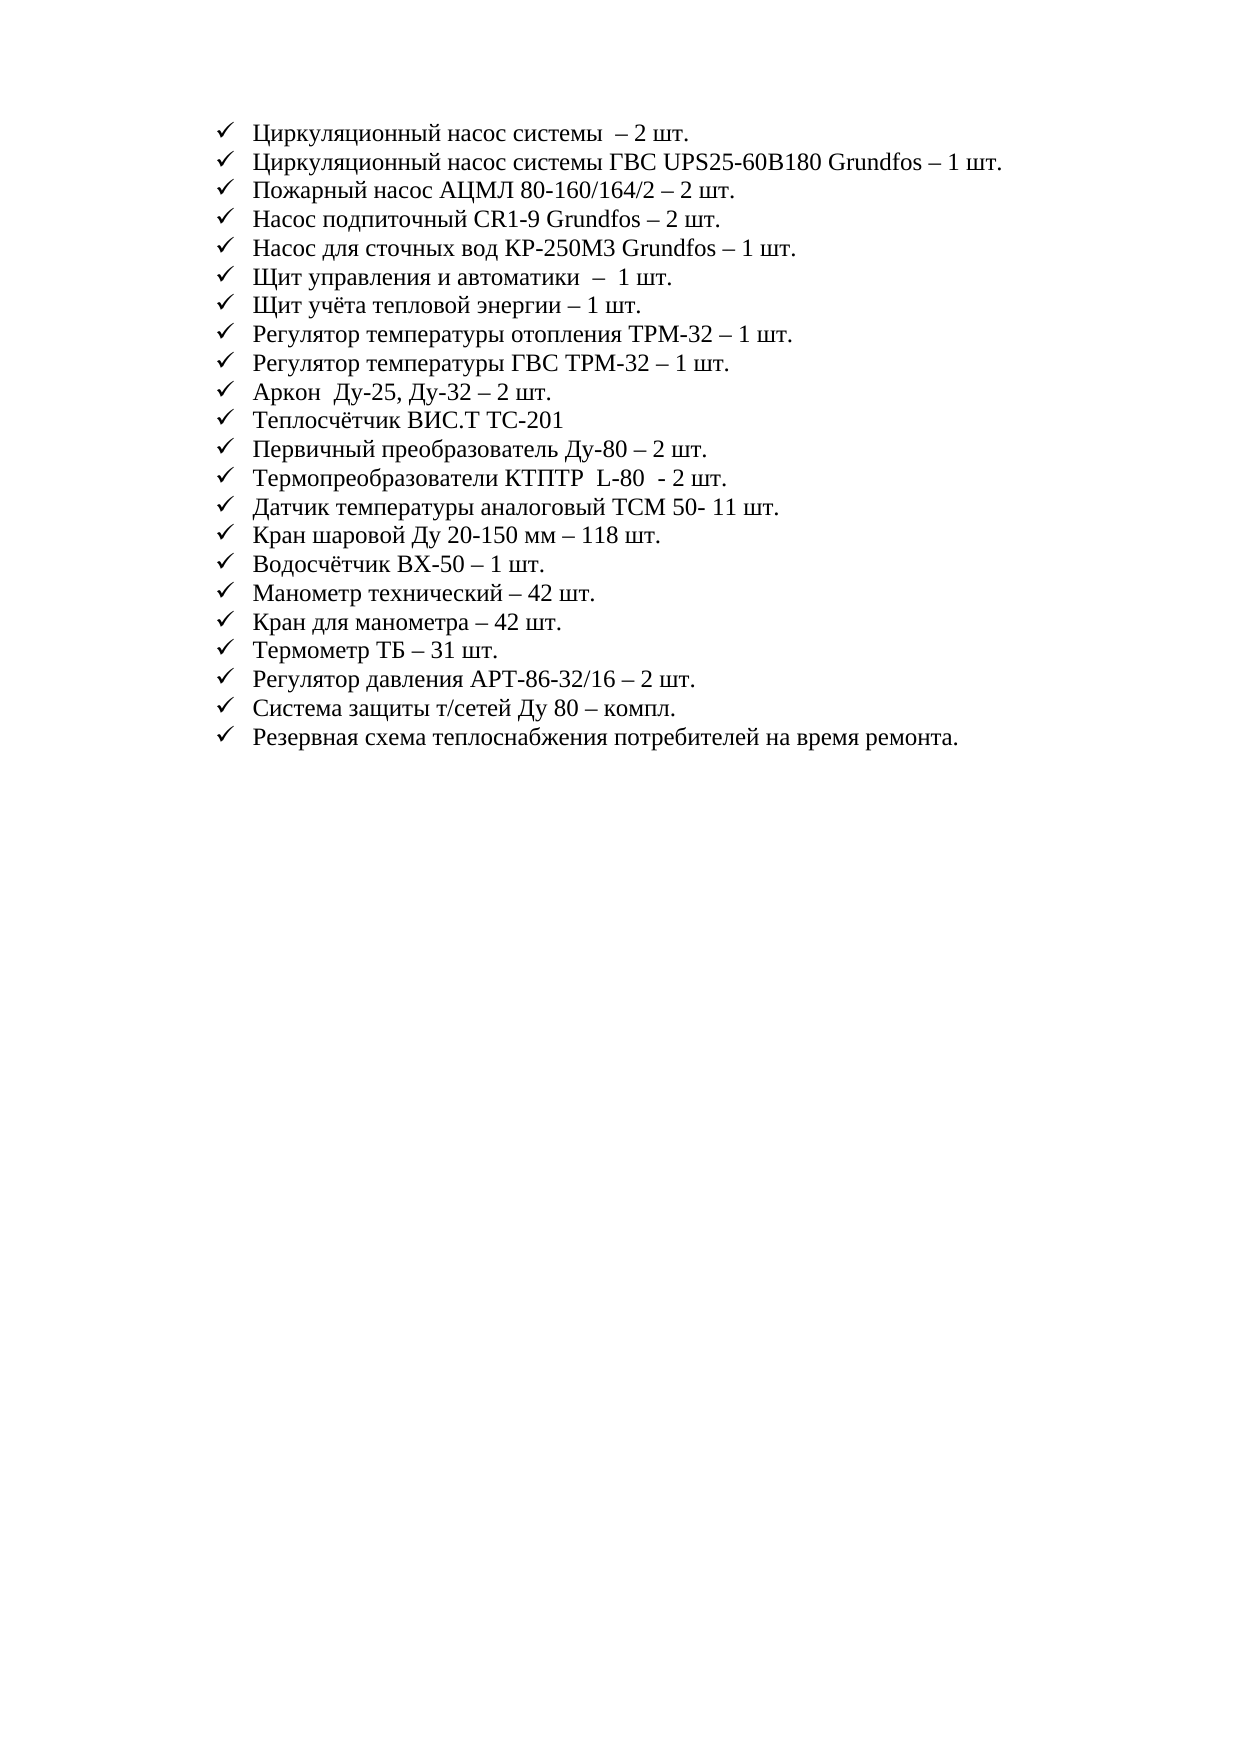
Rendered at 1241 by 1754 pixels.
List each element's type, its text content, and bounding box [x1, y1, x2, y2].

list Теплосчётчик ВИС.Т ТС-201 [215, 406, 1152, 434]
list Регулятор температуры отопления ТРМ-32 – 1 шт. [215, 319, 1152, 348]
list Система защиты т/сетей Ду 80 – компл. [215, 693, 1152, 722]
list Циркуляционный насос системы – 2 шт. [215, 118, 1152, 147]
list Первичный преобразователь Ду-80 – 2 шт. [215, 434, 1152, 463]
list Циркуляционный насос системы ГВС UPS25-60B180 Grundfos – 1 шт. [215, 147, 1152, 176]
list Датчик температуры аналоговый ТСМ 50- 11 шт. [215, 492, 1152, 521]
list Пожарный насос АЦМЛ 80-160/164/2 – 2 шт. [215, 176, 1152, 204]
list Щит управления и автоматики – 1 шт. [215, 262, 1152, 291]
list Термопреобразователи КТПТР L-80 - 2 шт. [215, 463, 1152, 492]
list Манометр технический – 42 шт. [215, 578, 1152, 607]
list Термометр ТБ – 31 шт. [215, 636, 1152, 664]
list Щит учёта тепловой энергии – 1 шт. [215, 291, 1152, 319]
list Насос подпиточный CR1-9 Grundfos – 2 шт. [215, 204, 1152, 233]
list Водосчётчик ВХ-50 – 1 шт. [215, 549, 1152, 578]
list Резервная схема теплоснабжения потребителей на время ремонта. [215, 722, 1152, 751]
list Насос для сточных вод КР-250М3 Grundfos – 1 шт. [215, 233, 1152, 262]
list Регулятор температуры ГВС ТРМ-32 – 1 шт. [215, 348, 1152, 377]
list Кран для манометра – 42 шт. [215, 607, 1152, 636]
list Кран шаровой Ду 20-150 мм – 118 шт. [215, 521, 1152, 549]
list Регулятор давления АРТ-86-32/16 – 2 шт. [215, 664, 1152, 693]
list Аркон Ду-25, Ду-32 – 2 шт. [215, 377, 1152, 406]
